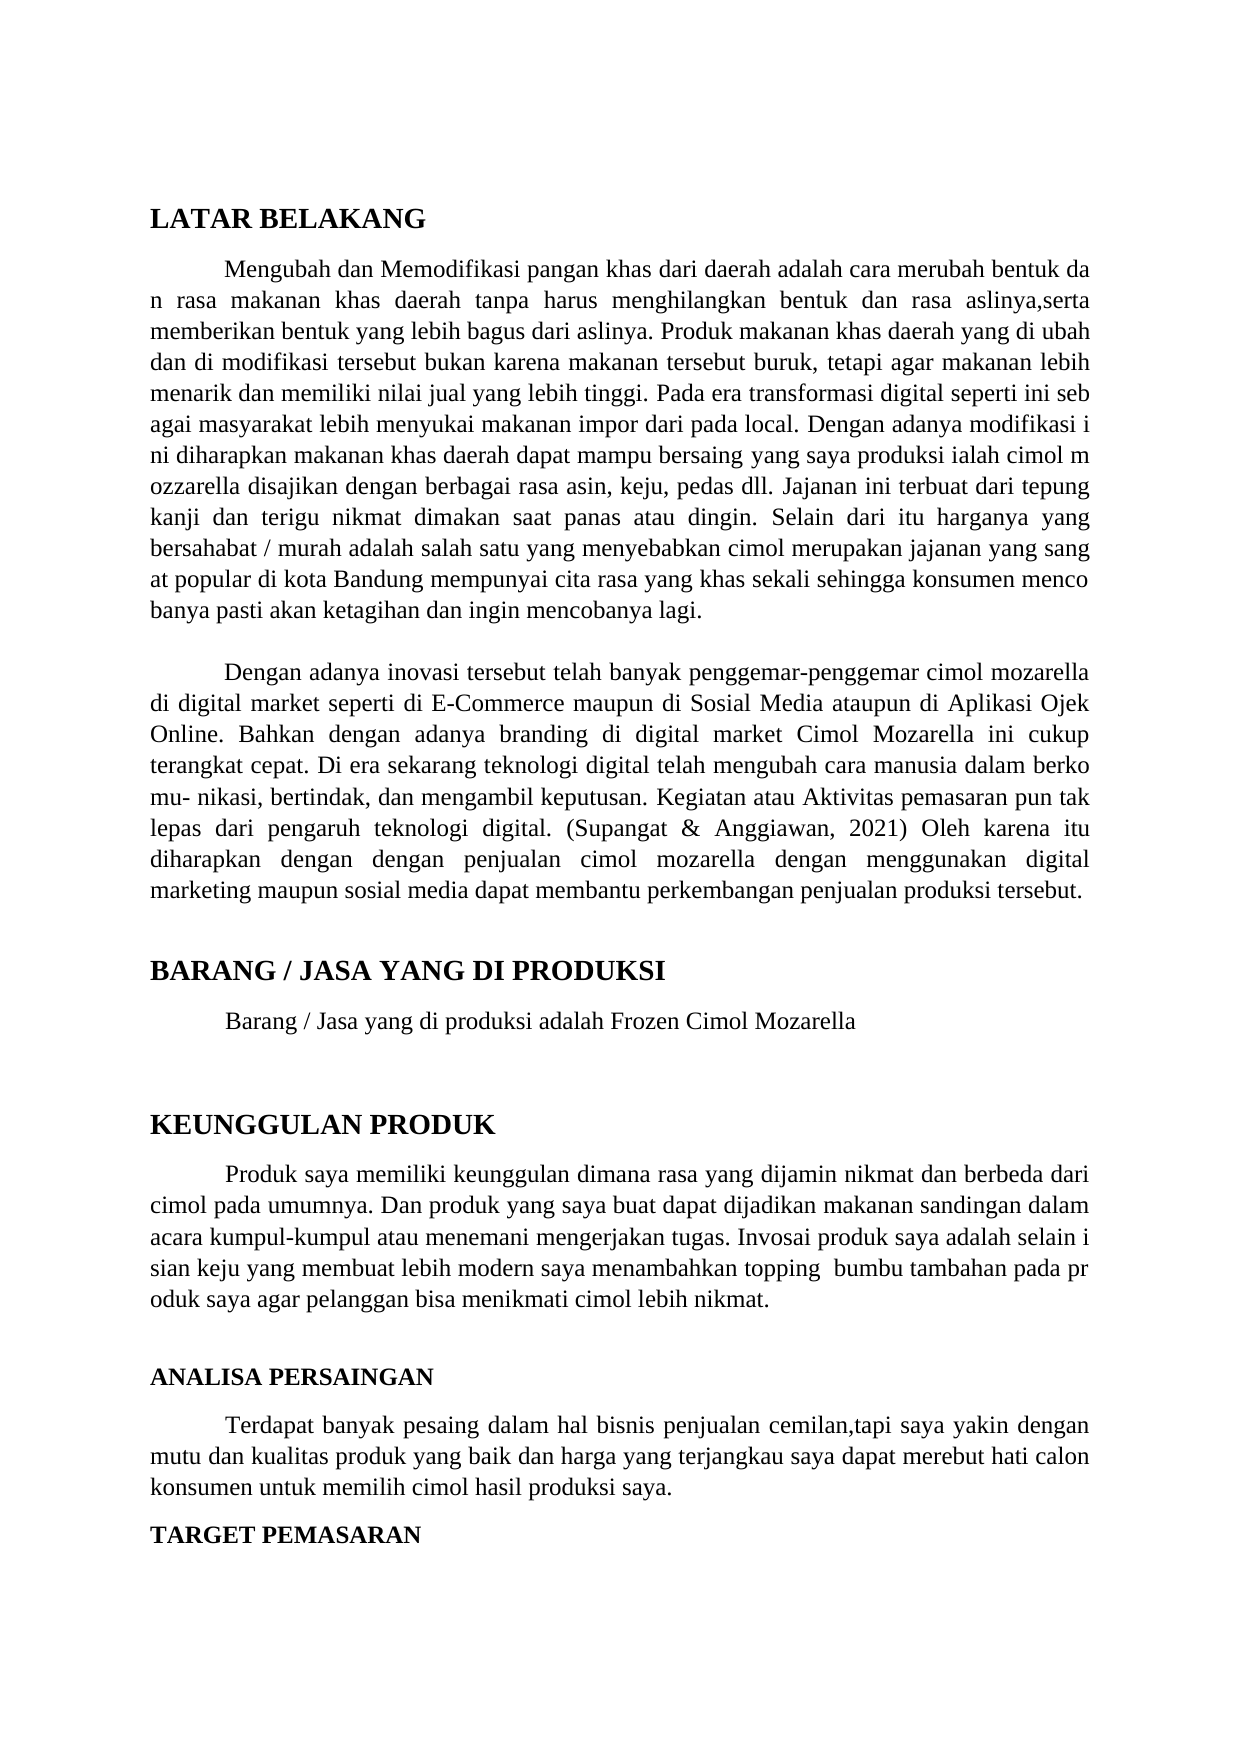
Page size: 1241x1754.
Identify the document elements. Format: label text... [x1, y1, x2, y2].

text LATAR BELAKANG [150, 201, 1090, 234]
list Mengubah dan Memodifikasi pangan khas dari daerah adalah cara merubah bentuk dan rasa makanan khas daerah tanpa harus menghilangkan bentuk dan rasa aslinya,serta memberikan bentuk yang lebih bagus dari aslinya. Produk makanan khas daerah yang di ubah dan di modifikasi tersebut bukan karena makanan tersebut buruk, tetapi agar makanan lebih menarik dan memiliki nilai jual yang lebih tinggi. Pada era transformasi digital seperti ini sebagai masyarakat lebih menyukai makanan impor dari pada local. Dengan adanya modifikasi ini diharapkan makanan khas daerah dapat mampu bersaing yang saya produksi ialah cimol mozzarella disajikan dengan berbagai rasa asin, keju, pedas dll. Jajanan ini terbuat dari tepung kanji dan terigu nikmat dimakan saat panas atau dingin. Selain dari itu harganya yang bersahabat / murah adalah salah satu yang menyebabkan cimol merupakan jajanan yang sangat popular di kota Bandung mempunyai cita rasa yang khas sekali sehingga konsumen mencobanya pasti akan ketagihan dan ingin mencobanya lagi. [150, 254, 1090, 624]
text KEUNGGULAN PRODUK [150, 1107, 1090, 1140]
text TARGET PEMASARAN [150, 1520, 1090, 1549]
list Terdapat banyak pesaing dalam hal bisnis penjualan cemilan,tapi saya yakin dengan mutu dan kualitas produk yang baik dan harga yang terjangkau saya dapat merebut hati calon konsumen untuk memilih cimol hasil produksi saya. [150, 1410, 1090, 1501]
list Dengan adanya inovasi tersebut telah banyak penggemar-penggemar cimol mozarella di digital market seperti di E-Commerce maupun di Sosial Media ataupun di Aplikasi Ojek Online. Bahkan dengan adanya branding di digital market Cimol Mozarella ini cukup terangkat cepat. Di era sekarang teknologi digital telah mengubah cara manusia dalam berkomu- nikasi, bertindak, dan mengambil keputusan. Kegiatan atau Aktivitas pemasaran pun tak lepas dari pengaruh teknologi digital. (Supangat & Anggiawan, 2021) Oleh karena itu diharapkan dengan dengan penjualan cimol mozarella dengan menggunakan digital marketing maupun sosial media dapat membantu perkembangan penjualan produksi tersebut. [150, 657, 1090, 903]
list Produk saya memiliki keunggulan dimana rasa yang dijamin nikmat dan berbeda dari cimol pada umumnya. Dan produk yang saya buat dapat dijadikan makanan sandingan dalam acara kumpul-kumpul atau menemani mengerjakan tugas. Invosai produk saya adalah selain isian keju yang membuat lebih modern saya menambahkan topping bumbu tambahan pada produk saya agar pelanggan bisa menikmati cimol lebih nikmat. [150, 1159, 1090, 1312]
text ANALISA PERSAINGAN [150, 1362, 1090, 1391]
text Barang / Jasa yang di produksi adalah Frozen Cimol Mozarella [150, 1006, 1090, 1035]
text BARANG / JASA YANG DI PRODUKSI [150, 953, 1090, 987]
